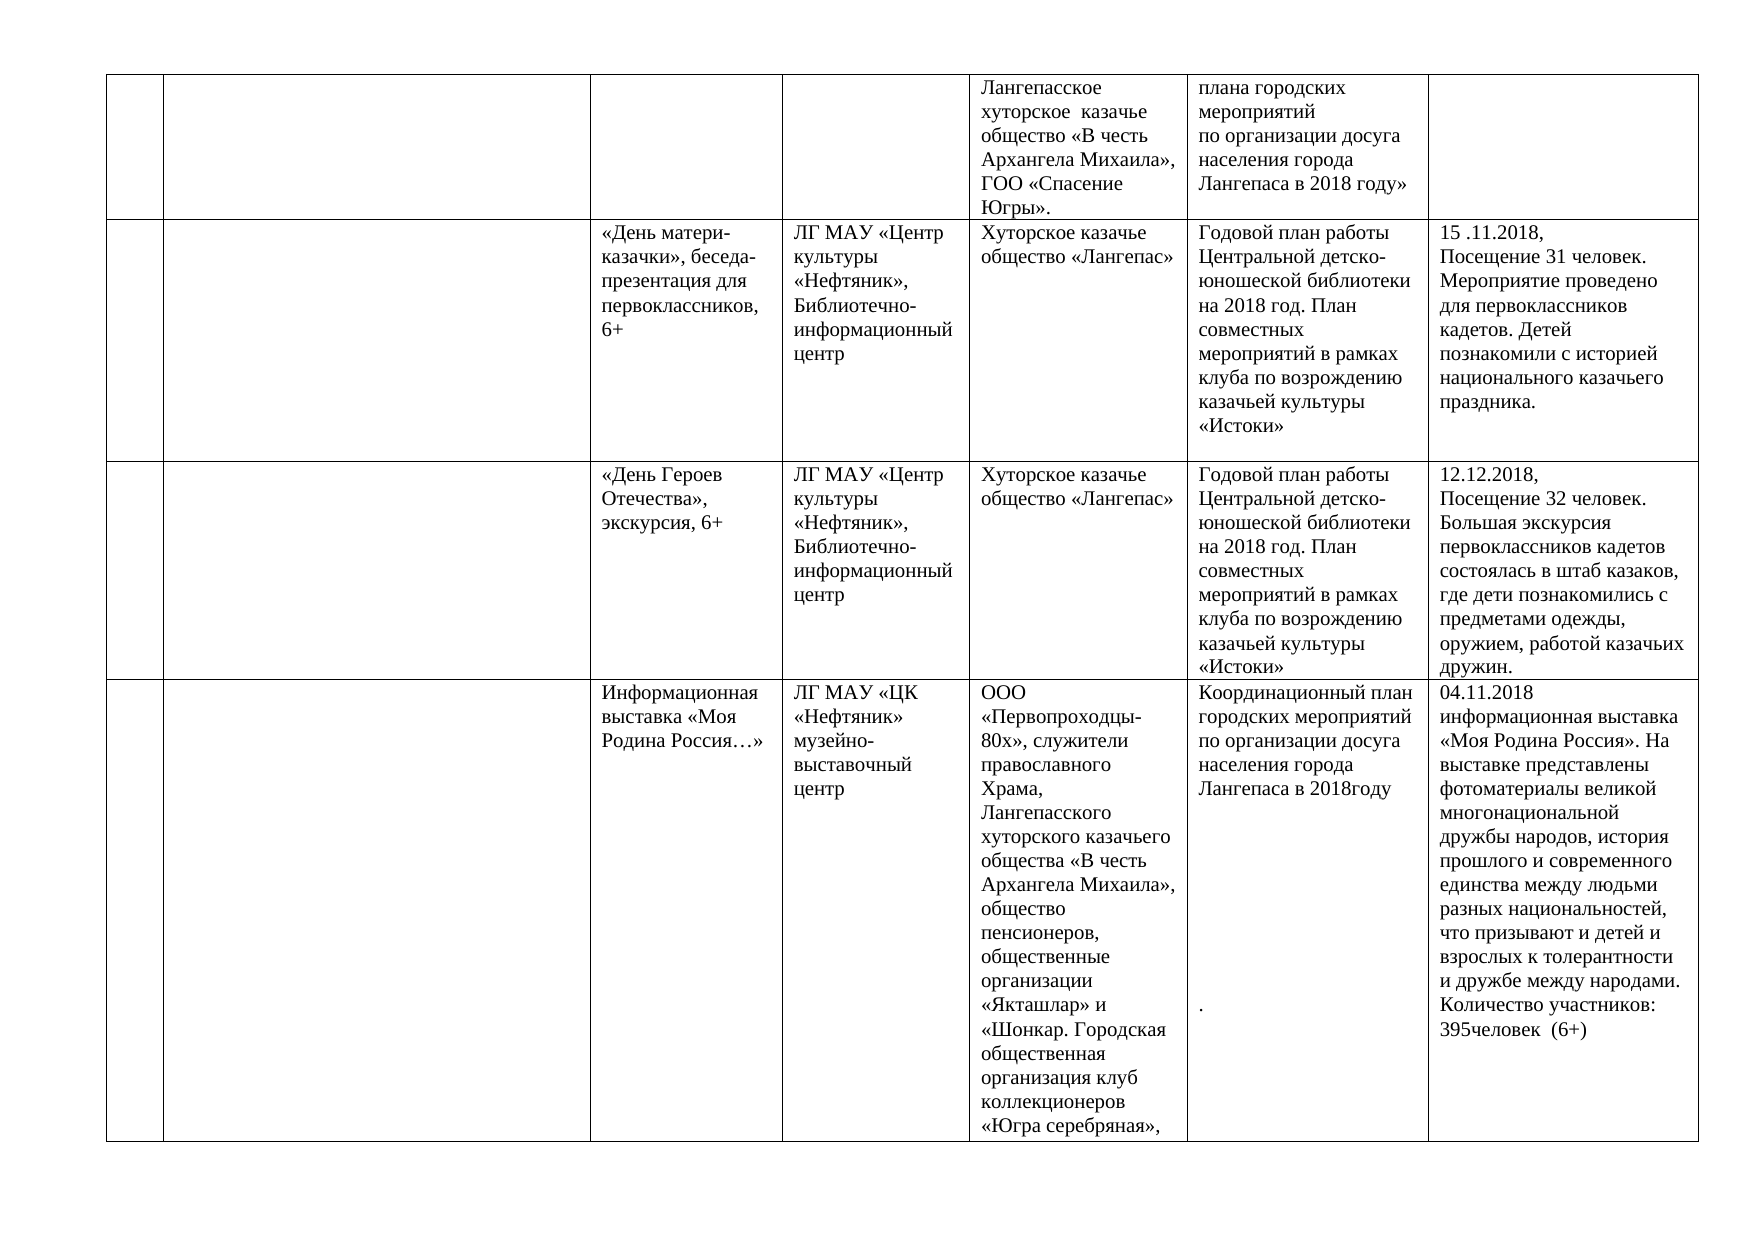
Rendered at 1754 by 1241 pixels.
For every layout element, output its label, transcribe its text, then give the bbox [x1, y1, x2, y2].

table_cell [164, 75, 590, 219]
table_cell [107, 680, 163, 1141]
table_cell Координационный план городских мероприятий по организации досуга населения города Лангепаса в 2018году . [1188, 680, 1428, 1141]
table_cell 12.12.2018, Посещение 32 человек. Большая экскурсия первоклассников кадетов состоялась в штаб казаков, где дети познакомились с предметами одежды, оружием, работой казачьих дружин. [1429, 462, 1698, 678]
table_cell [591, 75, 782, 219]
table_cell [164, 462, 590, 678]
table_cell [107, 220, 163, 461]
table_cell ООО «Первопроходцы-80х», служители православного Храма, Лангепасского хуторского казачьего общества «В честь Архангела Михаила», общество пенсионеров, общественные организации «Якташлар» и «Шонкар. Городская общественная организация клуб коллекционеров «Югра серебряная», [970, 680, 1187, 1141]
table_cell [107, 462, 163, 678]
table_cell «День Героев Отечества», экскурсия, 6+ [591, 462, 782, 678]
table_cell Информационная выставка «Моя Родина Россия…» [591, 680, 782, 1141]
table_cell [783, 680, 969, 1141]
table_cell Хуторское казачье общество «Лангепас» [970, 462, 1187, 678]
table_cell 04.11.2018 информационная выставка «Моя Родина Россия». На выставке представлены фотоматериалы великой многонациональной дружбы народов, история прошлого и современного единства между людьми разных национальностей, что призывают и детей и взрослых к толерантности и дружбе между народами. Количество участников: 395человек (6+) [1429, 680, 1698, 1141]
table_cell Хуторское казачье общество «Лангепас» [970, 220, 1187, 461]
table_cell Годовой план работы Центральной детско-юношеской библиотеки на 2018 год. План совместных мероприятий в рамках клуба по возрождению казачьей культуры «Истоки» [1188, 462, 1428, 678]
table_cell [1188, 75, 1428, 219]
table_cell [783, 75, 969, 219]
table_cell [164, 220, 590, 461]
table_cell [970, 75, 1187, 219]
table_cell Годовой план работы Центральной детско-юношеской библиотеки на 2018 год. План совместных мероприятий в рамках клуба по возрождению казачьей культуры «Истоки» [1188, 220, 1428, 461]
table_cell [164, 680, 590, 1141]
table_cell ЛГ МАУ «Центр культуры «Нефтяник», Библиотечно-информационный центр [783, 220, 969, 461]
table_cell 15 .11.2018, Посещение 31 человек. Мероприятие проведено для первоклассников кадетов. Детей познакомили с историей национального казачьего праздника. [1429, 220, 1698, 461]
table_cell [1429, 75, 1698, 219]
table_cell «День матери-казачки», беседа-презентация для первоклассников, 6+ [591, 220, 782, 461]
table_cell [107, 75, 163, 219]
table_cell ЛГ МАУ «Центр культуры «Нефтяник», Библиотечно-информационный центр [783, 462, 969, 678]
